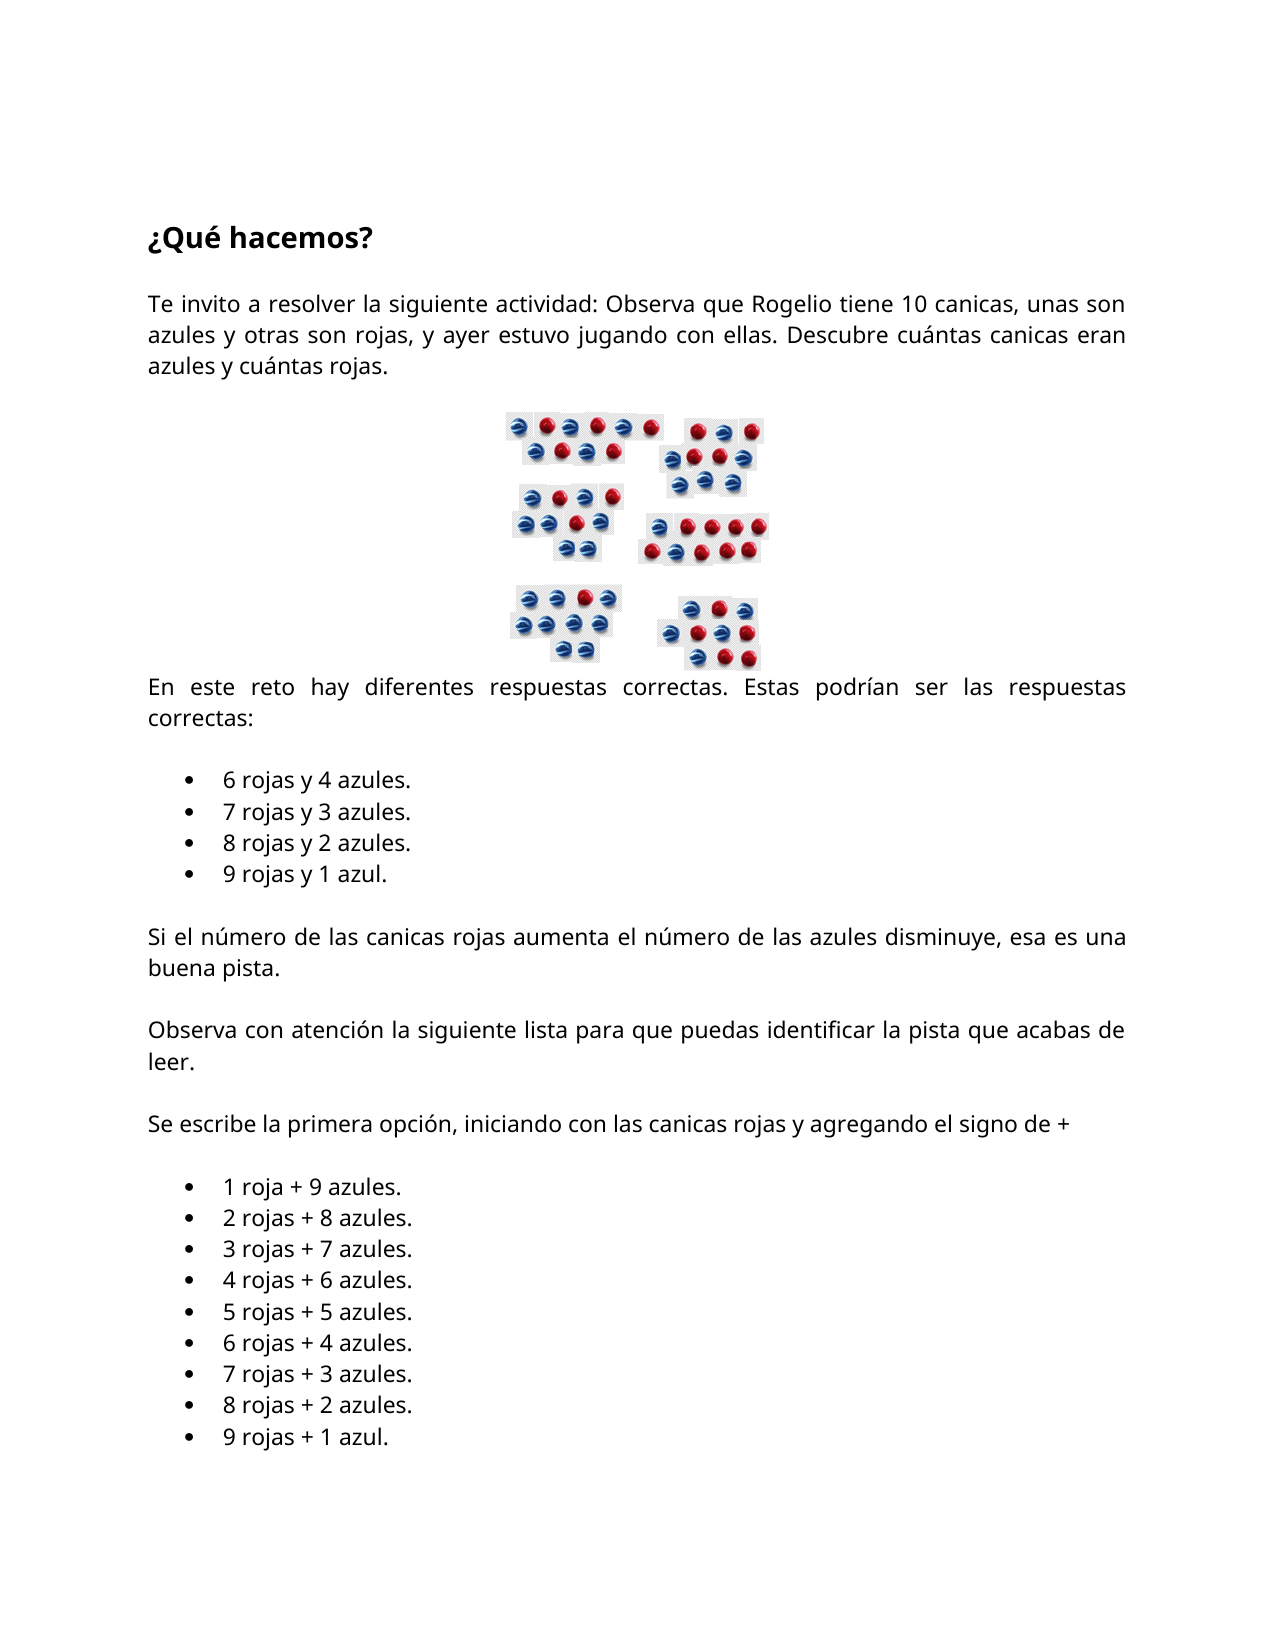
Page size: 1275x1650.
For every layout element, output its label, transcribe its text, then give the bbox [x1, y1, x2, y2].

list 5 rojas + 5 azules. [185, 1296, 1127, 1327]
list 7 rojas + 3 azules. [185, 1358, 1127, 1389]
text Si el número de las canicas rojas aumenta el número de las azules disminuye, esa es una buena pista. [148, 921, 1127, 983]
picture [505, 412, 770, 671]
list 8 rojas y 2 azules. [185, 827, 1127, 858]
list 3 rojas + 7 azules. [185, 1233, 1127, 1264]
list 1 roja + 9 azules. [185, 1171, 1127, 1202]
list 7 rojas y 3 azules. [185, 796, 1127, 827]
text En este reto hay diferentes respuestas correctas. Estas podrían ser las respuestas correctas: [148, 671, 1127, 733]
list 6 rojas + 4 azules. [185, 1327, 1127, 1358]
list 6 rojas y 4 azules. [185, 764, 1127, 796]
text Observa con atención la siguiente lista para que puedas identificar la pista que acabas de leer. [148, 1014, 1127, 1077]
list 2 rojas + 8 azules. [185, 1202, 1127, 1233]
list 9 rojas + 1 azul. [185, 1421, 1127, 1452]
text ¿Qué hacemos? [148, 217, 1127, 257]
list 9 rojas y 1 azul. [185, 858, 1127, 889]
text Se escribe la primera opción, iniciando con las canicas rojas y agregando el signo de + [148, 1108, 1127, 1139]
list 8 rojas + 2 azules. [185, 1389, 1127, 1421]
list 4 rojas + 6 azules. [185, 1264, 1127, 1296]
text Te invito a resolver la siguiente actividad: Observa que Rogelio tiene 10 canicas, unas son azules y otras son rojas, y ayer estuvo jugando con ellas. Descubre cuántas canicas eran azules y cuántas rojas. [148, 288, 1127, 382]
